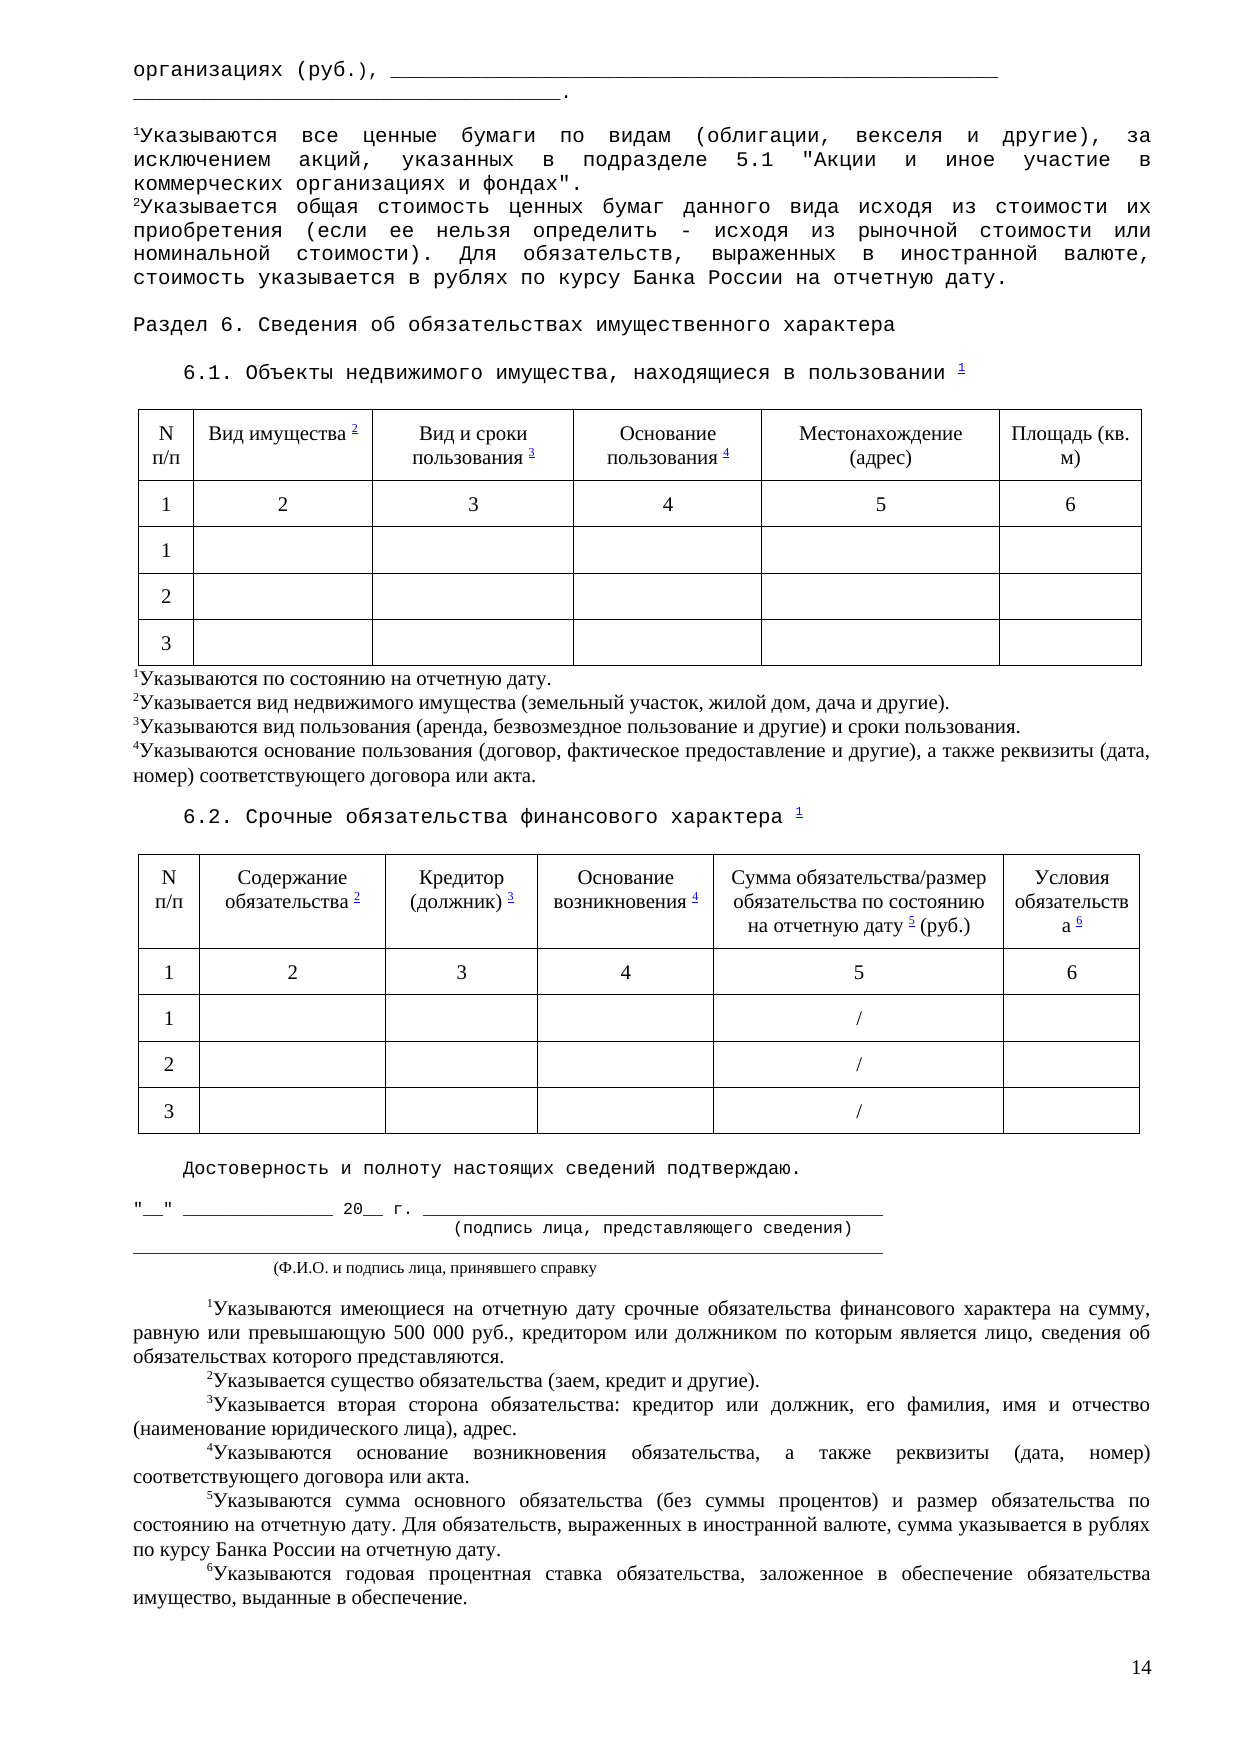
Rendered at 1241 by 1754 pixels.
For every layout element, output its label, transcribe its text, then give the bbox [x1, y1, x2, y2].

table_cell [574, 527, 761, 572]
table_cell 2 [194, 481, 372, 526]
table_cell [538, 1042, 713, 1087]
table_cell 1 [139, 527, 193, 572]
table_cell 1 [139, 995, 199, 1041]
text 4Указываются основание возникновения обязательства, а также реквизиты (дата, номер) соответствующего договора или акта. [133, 1440, 1152, 1488]
table_cell [762, 527, 999, 572]
table_cell [194, 574, 372, 619]
table_cell 4 [538, 949, 713, 994]
text 2Указывается общая стоимость ценных бумаг данного вида исходя из стоимости их приобретения (если ее нельзя определить - исходя из рыночной стоимости или номинальной стоимости). Для обязательств, выраженных в иностранной валюте, стоимость указывается в рублях по курсу Банка России на отчетную дату. [133, 196, 1152, 291]
table_cell [1004, 1088, 1139, 1133]
table_cell [386, 995, 537, 1041]
table_cell 6 [1000, 481, 1141, 526]
table_header Сумма обязательства/размер обязательства по состоянию на отчетную дату 5 (руб.) [714, 855, 1003, 948]
table_header Местонахождение (адрес) [762, 410, 999, 480]
table_cell [386, 1042, 537, 1087]
text 2Указывается вид недвижимого имущества (земельный участок, жилой дом, дача и другие). [133, 690, 1152, 714]
text "__" _______________ 20__ г. ______________________________________________ [133, 1201, 1152, 1220]
text 1Указываются все ценные бумаги по видам (облигации, векселя и другие), за исключением акций, указанных в подразделе 5.1 "Акции и иное участие в коммерческих организациях и фондах". [133, 125, 1152, 196]
table_cell [538, 1088, 713, 1133]
table_cell 2 [200, 949, 385, 994]
table_cell [373, 574, 573, 619]
table_cell 6 [1004, 949, 1139, 994]
table_cell 1 [139, 481, 193, 526]
text Достоверность и полноту настоящих сведений подтверждаю. [133, 1158, 1152, 1180]
table_cell [1004, 1042, 1139, 1087]
table_cell 5 [714, 949, 1003, 994]
text 5Указываются сумма основного обязательства (без суммы процентов) и размер обязательства по состоянию на отчетную дату. Для обязательств, выраженных в иностранной валюте, сумма указывается в рублях по курсу Банка России на отчетную дату. [133, 1488, 1152, 1561]
table_header N п/п [139, 855, 199, 948]
table_header N п/п [139, 410, 193, 480]
text (Ф.И.О. и подпись лица, принявшего справку [133, 1257, 1152, 1277]
table_cell 3 [139, 620, 193, 665]
table_cell 3 [373, 481, 573, 526]
table_cell 2 [139, 574, 193, 619]
table_cell [574, 620, 761, 665]
table_header Основание пользования 4 [574, 410, 761, 480]
table_cell [200, 1042, 385, 1087]
table_cell [386, 1088, 537, 1133]
table_cell [1000, 527, 1141, 572]
table_cell / [714, 1088, 1003, 1133]
table_header Вид имущества 2 [194, 410, 372, 480]
text 1Указываются имеющиеся на отчетную дату срочные обязательства финансового характера на сумму, равную или превышающую 500 000 руб., кредитором или должником по которым является лицо, сведения об обязательствах которого представляются. [133, 1296, 1152, 1368]
text (подпись лица, представляющего сведения) [133, 1220, 1152, 1239]
table_cell [373, 527, 573, 572]
text 3Указываются вид пользования (аренда, безвозмездное пользование и другие) и сроки пользования. [133, 714, 1152, 738]
text 6Указываются годовая процентная ставка обязательства, заложенное в обеспечение обязательства имущество, выданные в обеспечение. [133, 1561, 1152, 1609]
table_cell [762, 620, 999, 665]
table_cell 2 [139, 1042, 199, 1087]
table_header Вид и сроки пользования 3 [373, 410, 573, 480]
table_cell [200, 995, 385, 1041]
text 6.2. Срочные обязательства финансового характера 1 [133, 806, 1152, 829]
table_header Основание возникновения 4 [538, 855, 713, 948]
table_header Кредитор (должник) 3 [386, 855, 537, 948]
table_cell [373, 620, 573, 665]
table_cell [1000, 620, 1141, 665]
table_cell 3 [386, 949, 537, 994]
text 6.1. Объекты недвижимого имущества, находящиеся в пользовании 1 [133, 362, 1152, 385]
table_cell [194, 527, 372, 572]
table_cell [194, 620, 372, 665]
text 1Указываются по состоянию на отчетную дату. [133, 666, 1152, 690]
text 3Указывается вторая сторона обязательства: кредитор или должник, его фамилия, имя и отчество (наименование юридического лица), адрес. [133, 1392, 1152, 1440]
table_cell 3 [139, 1088, 199, 1133]
table_cell [1000, 574, 1141, 619]
table_cell [574, 574, 761, 619]
table_cell / [714, 995, 1003, 1041]
table_cell 5 [762, 481, 999, 526]
table_header Площадь (кв. м) [1000, 410, 1141, 480]
table_header Условия обязательства 6 [1004, 855, 1139, 948]
text Раздел 6. Сведения об обязательствах имущественного характера [133, 314, 1152, 338]
text ______________________________________. [133, 83, 1152, 104]
text организациях (руб.), ______________________________________________________ [133, 59, 1152, 83]
table_cell 4 [574, 481, 761, 526]
table_cell [538, 995, 713, 1041]
table_cell [200, 1088, 385, 1133]
table_cell / [714, 1042, 1003, 1087]
table_cell [1004, 995, 1139, 1041]
text 2Указывается существо обязательства (заем, кредит и другие). [133, 1368, 1152, 1392]
table_cell [762, 574, 999, 619]
table_cell 1 [139, 949, 199, 994]
text 4Указываются основание пользования (договор, фактическое предоставление и другие), а также реквизиты (дата, номер) соответствующего договора или акта. [133, 738, 1152, 787]
text ___________________________________________________________________________ [133, 1239, 1152, 1257]
table_header Содержание обязательства 2 [200, 855, 385, 948]
